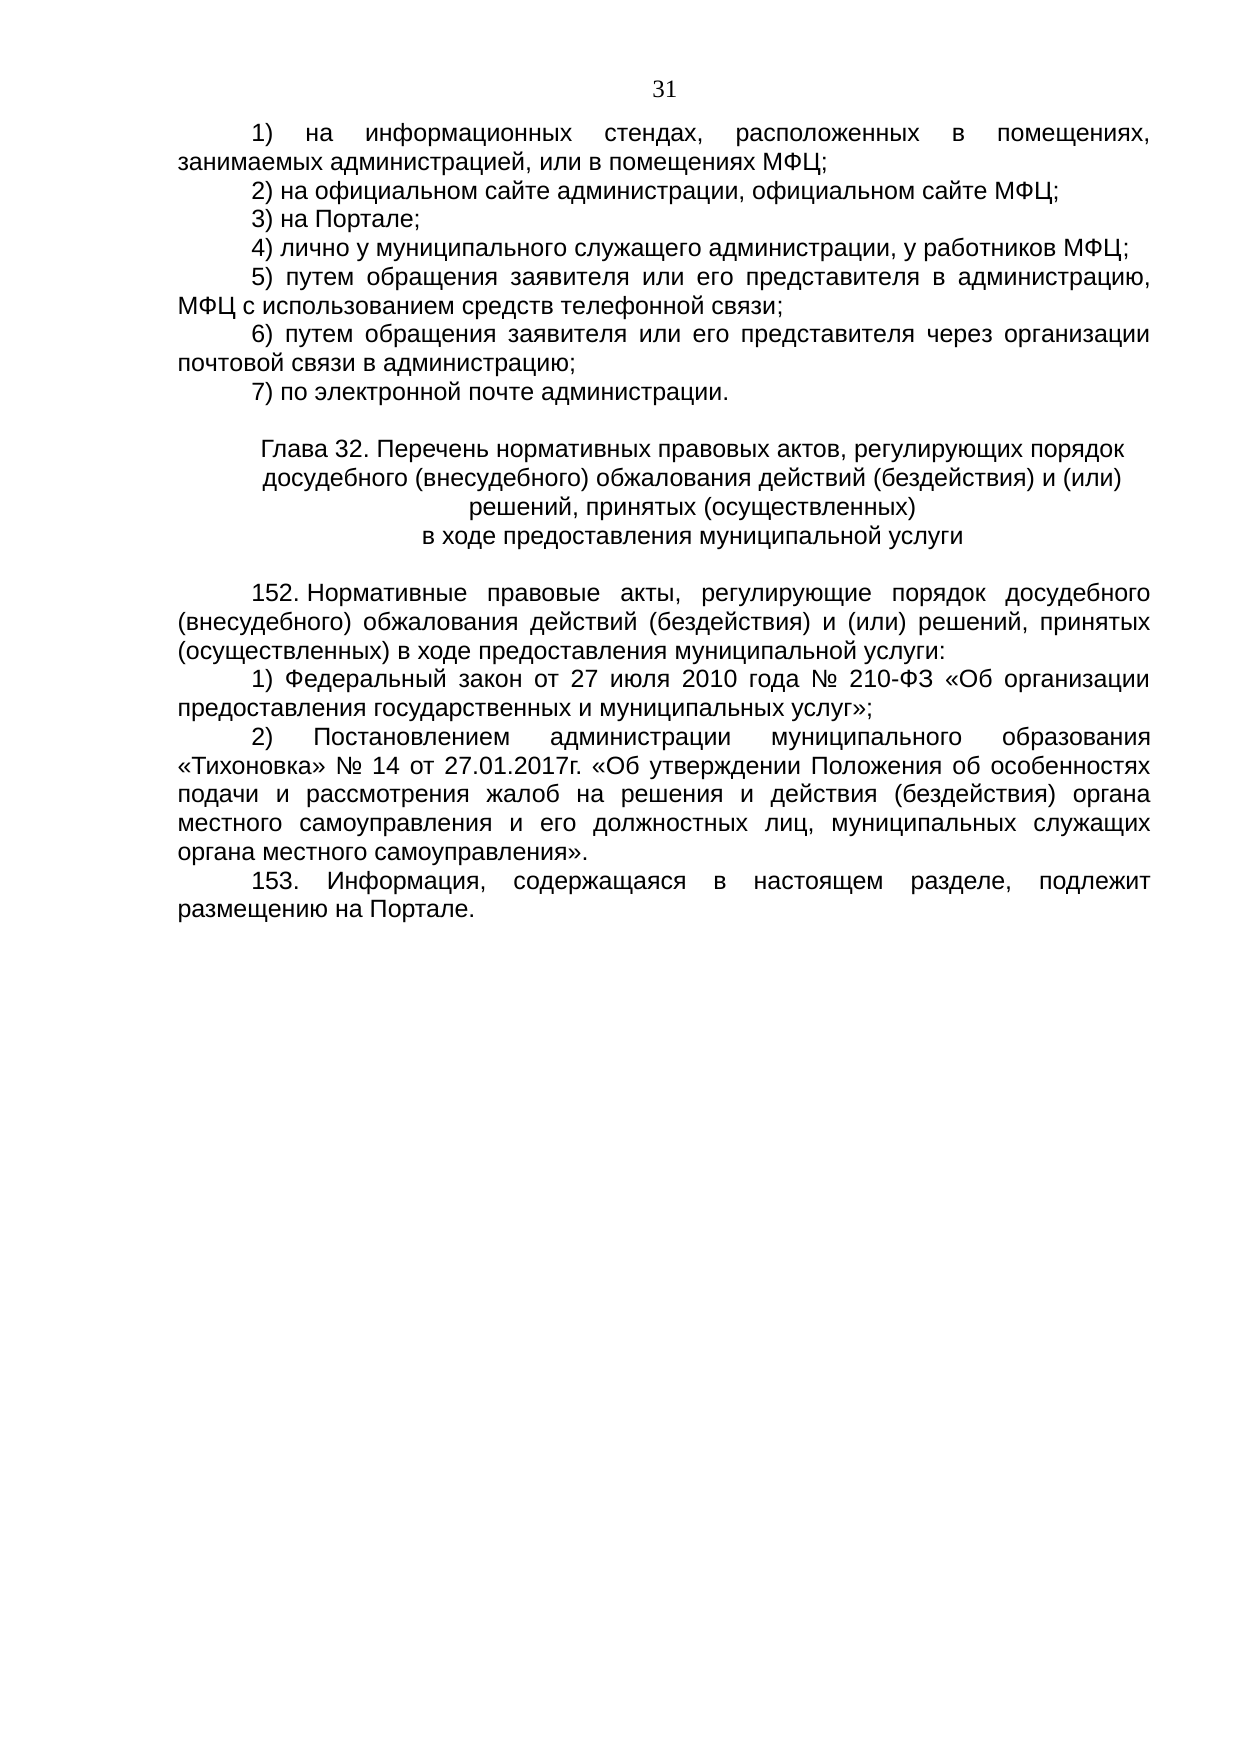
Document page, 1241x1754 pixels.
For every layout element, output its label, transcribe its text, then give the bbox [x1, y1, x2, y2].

text 5) путем обращения заявителя или его представителя в администрацию, МФЦ с использованием средств телефонной связи; [177, 262, 1152, 319]
text 153. Информация, содержащаяся в настоящем разделе, подлежит размещению на Портале. [177, 866, 1152, 923]
text 7) по электронной почте администрации. [177, 377, 1152, 406]
text 3) на Портале; [177, 204, 1152, 233]
text 6) путем обращения заявителя или его представителя через организации почтовой связи в администрацию; [177, 319, 1152, 377]
text 1) на информационных стендах, расположенных в помещениях, занимаемых администрацией, или в помещениях МФЦ; [177, 118, 1152, 176]
text 1) Федеральный закон от 27 июля 2010 года № 210-ФЗ «Об организации предоставления государственных и муниципальных услуг»; [177, 664, 1152, 722]
text Глава 32. Перечень нормативных правовых актов, регулирующих порядок досудебного (внесудебного) обжалования действий (бездействия) и (или) решений, принятых (осуществленных) в ходе предоставления муниципальной услуги [233, 434, 1152, 549]
text 152. Нормативные правовые акты, регулирующие порядок досудебного (внесудебного) обжалования действий (бездействия) и (или) решений, принятых (осуществленных) в ходе предоставления муниципальной услуги: [177, 578, 1152, 664]
text 2) Постановлением администрации муниципального образования «Тихоновка» № 14 от 27.01.2017г. «Об утверждении Положения об особенностях подачи и рассмотрения жалоб на решения и действия (бездействия) органа местного самоуправления и его должностных лиц, муниципальных служащих органа местного самоуправления». [177, 722, 1152, 866]
text 2) на официальном сайте администрации, официальном сайте МФЦ; [177, 176, 1152, 204]
text 4) лично у муниципального служащего администрации, у работников МФЦ; [177, 233, 1152, 262]
